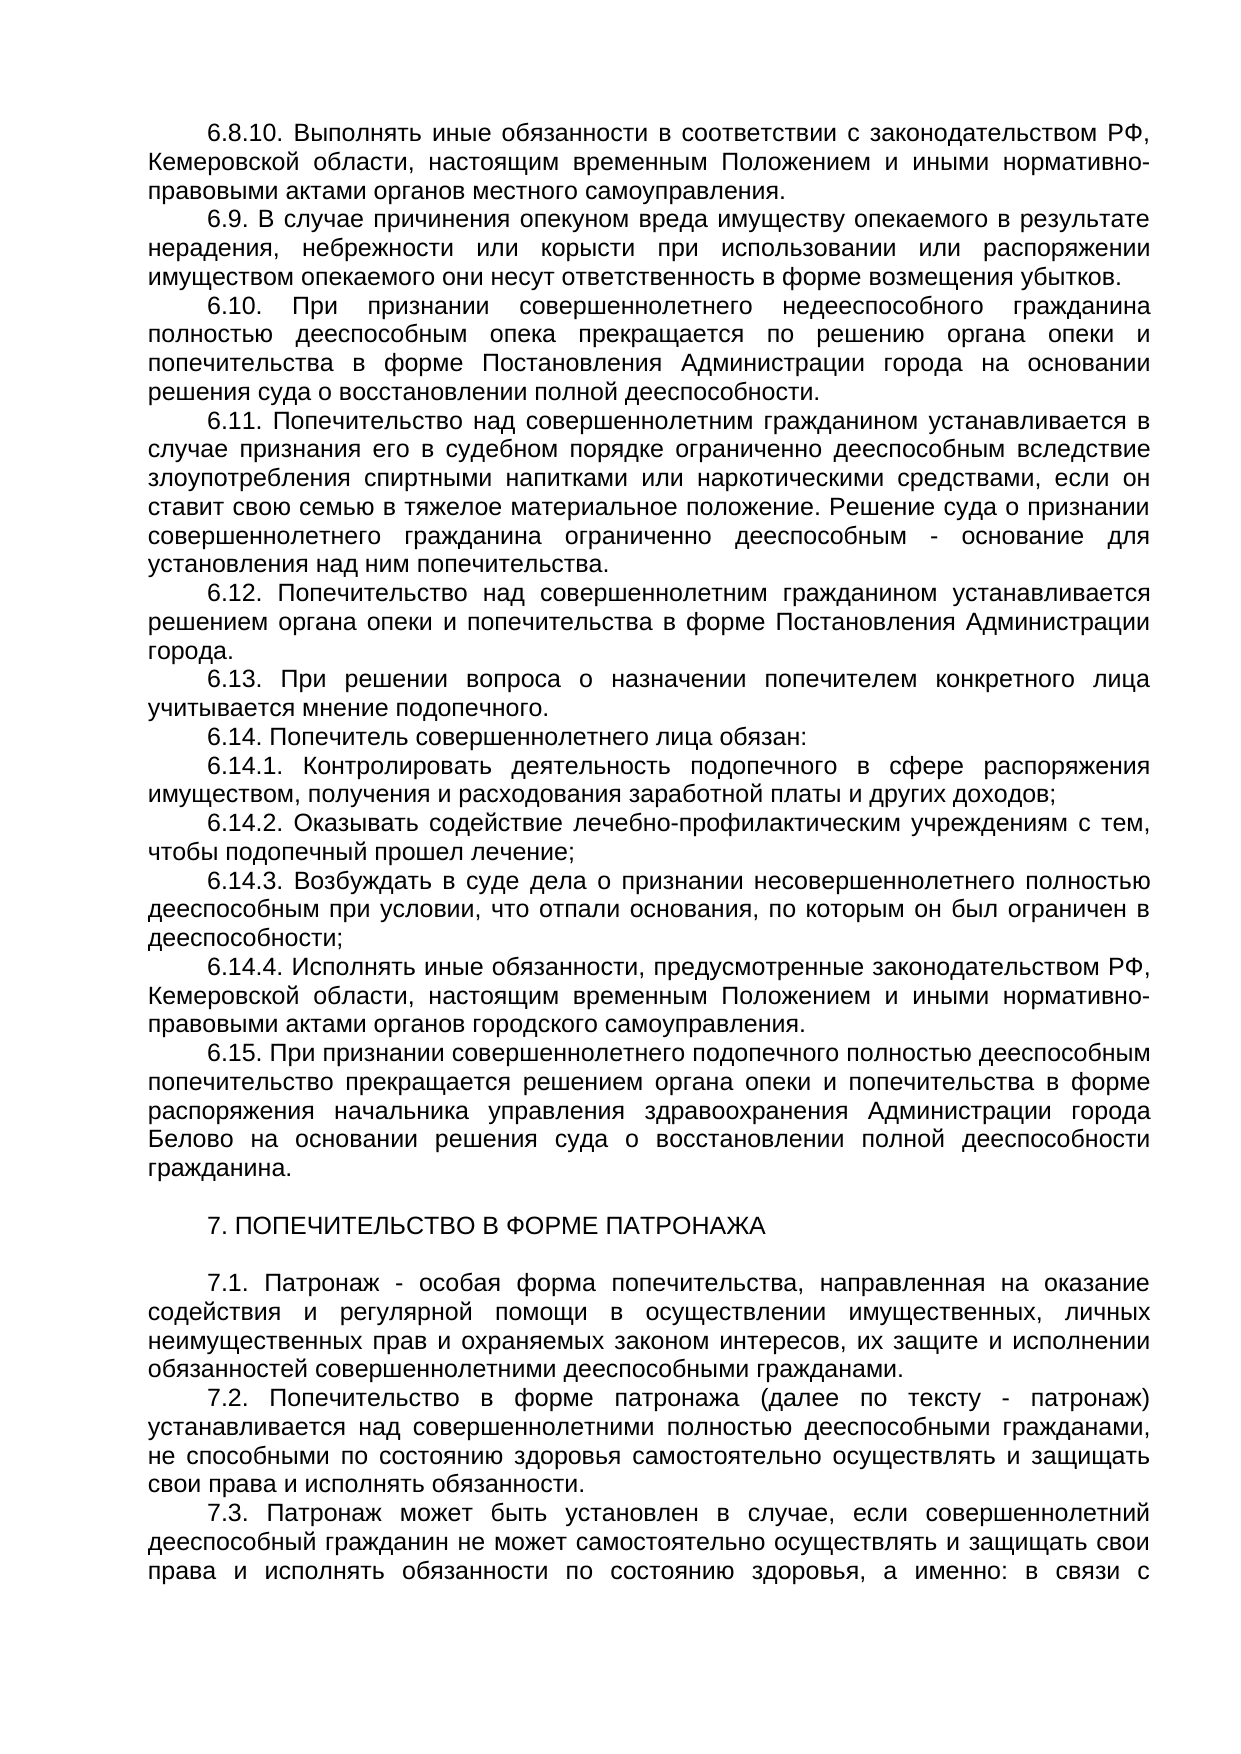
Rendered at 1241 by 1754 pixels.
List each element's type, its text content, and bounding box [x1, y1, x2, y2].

text 6.14.2. Оказывать содействие лечебно-профилактическим учреждениям с тем, чтобы подопечный прошел лечение; [148, 808, 1152, 866]
text 6.12. Попечительство над совершеннолетним гражданином устанавливается решением органа опеки и попечительства в форме Постановления Администрации города. [148, 578, 1152, 664]
text 6.15. При признании совершеннолетнего подопечного полностью дееспособным попечительство прекращается решением органа опеки и попечительства в форме распоряжения начальника управления здравоохранения Администрации города Белово на основании решения суда о восстановлении полной дееспособности гражданина. [148, 1038, 1152, 1182]
text 6.14. Попечитель совершеннолетнего лица обязан: [148, 722, 1152, 751]
text 6.14.3. Возбуждать в суде дела о признании несовершеннолетнего полностью дееспособным при условии, что отпали основания, по которым он был ограничен в дееспособности; [148, 866, 1152, 952]
text 6.13. При решении вопроса о назначении попечителем конкретного лица учитывается мнение подопечного. [148, 664, 1152, 722]
text 7.1. Патронаж - особая форма попечительства, направленная на оказание содействия и регулярной помощи в осуществлении имущественных, личных неимущественных прав и охраняемых законом интересов, их защите и исполнении обязанностей совершеннолетними дееспособными гражданами. [148, 1268, 1152, 1383]
text 7.2. Попечительство в форме патронажа (далее по тексту - патронаж) устанавливается над совершеннолетними полностью дееспособными гражданами, не способными по состоянию здоровья самостоятельно осуществлять и защищать свои права и исполнять обязанности. [148, 1383, 1152, 1498]
text 7. ПОПЕЧИТЕЛЬСТВО В ФОРМЕ ПАТРОНАЖА [148, 1211, 1152, 1239]
text 6.9. В случае причинения опекуном вреда имуществу опекаемого в результате нерадения, небрежности или корысти при использовании или распоряжении имуществом опекаемого они несут ответственность в форме возмещения убытков. [148, 204, 1152, 291]
text 6.8.10. Выполнять иные обязанности в соответствии с законодательством РФ, Кемеровской области, настоящим временным Положением и иными нормативно-правовыми актами органов местного самоуправления. [148, 118, 1152, 204]
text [148, 1498, 1152, 1584]
text 6.14.4. Исполнять иные обязанности, предусмотренные законодательством РФ, Кемеровской области, настоящим временным Положением и иными нормативно-правовыми актами органов городского самоуправления. [148, 952, 1152, 1038]
text 6.14.1. Контролировать деятельность подопечного в сфере распоряжения имуществом, получения и расходования заработной платы и других доходов; [148, 751, 1152, 808]
text 6.10. При признании совершеннолетнего недееспособного гражданина полностью дееспособным опека прекращается по решению органа опеки и попечительства в форме Постановления Администрации города на основании решения суда о восстановлении полной дееспособности. [148, 291, 1152, 406]
text 6.11. Попечительство над совершеннолетним гражданином устанавливается в случае признания его в судебном порядке ограниченно дееспособным вследствие злоупотребления спиртными напитками или наркотическими средствами, если он ставит свою семью в тяжелое материальное положение. Решение суда о признании совершеннолетнего гражданина ограниченно дееспособным - основание для установления над ним попечительства. [148, 406, 1152, 578]
